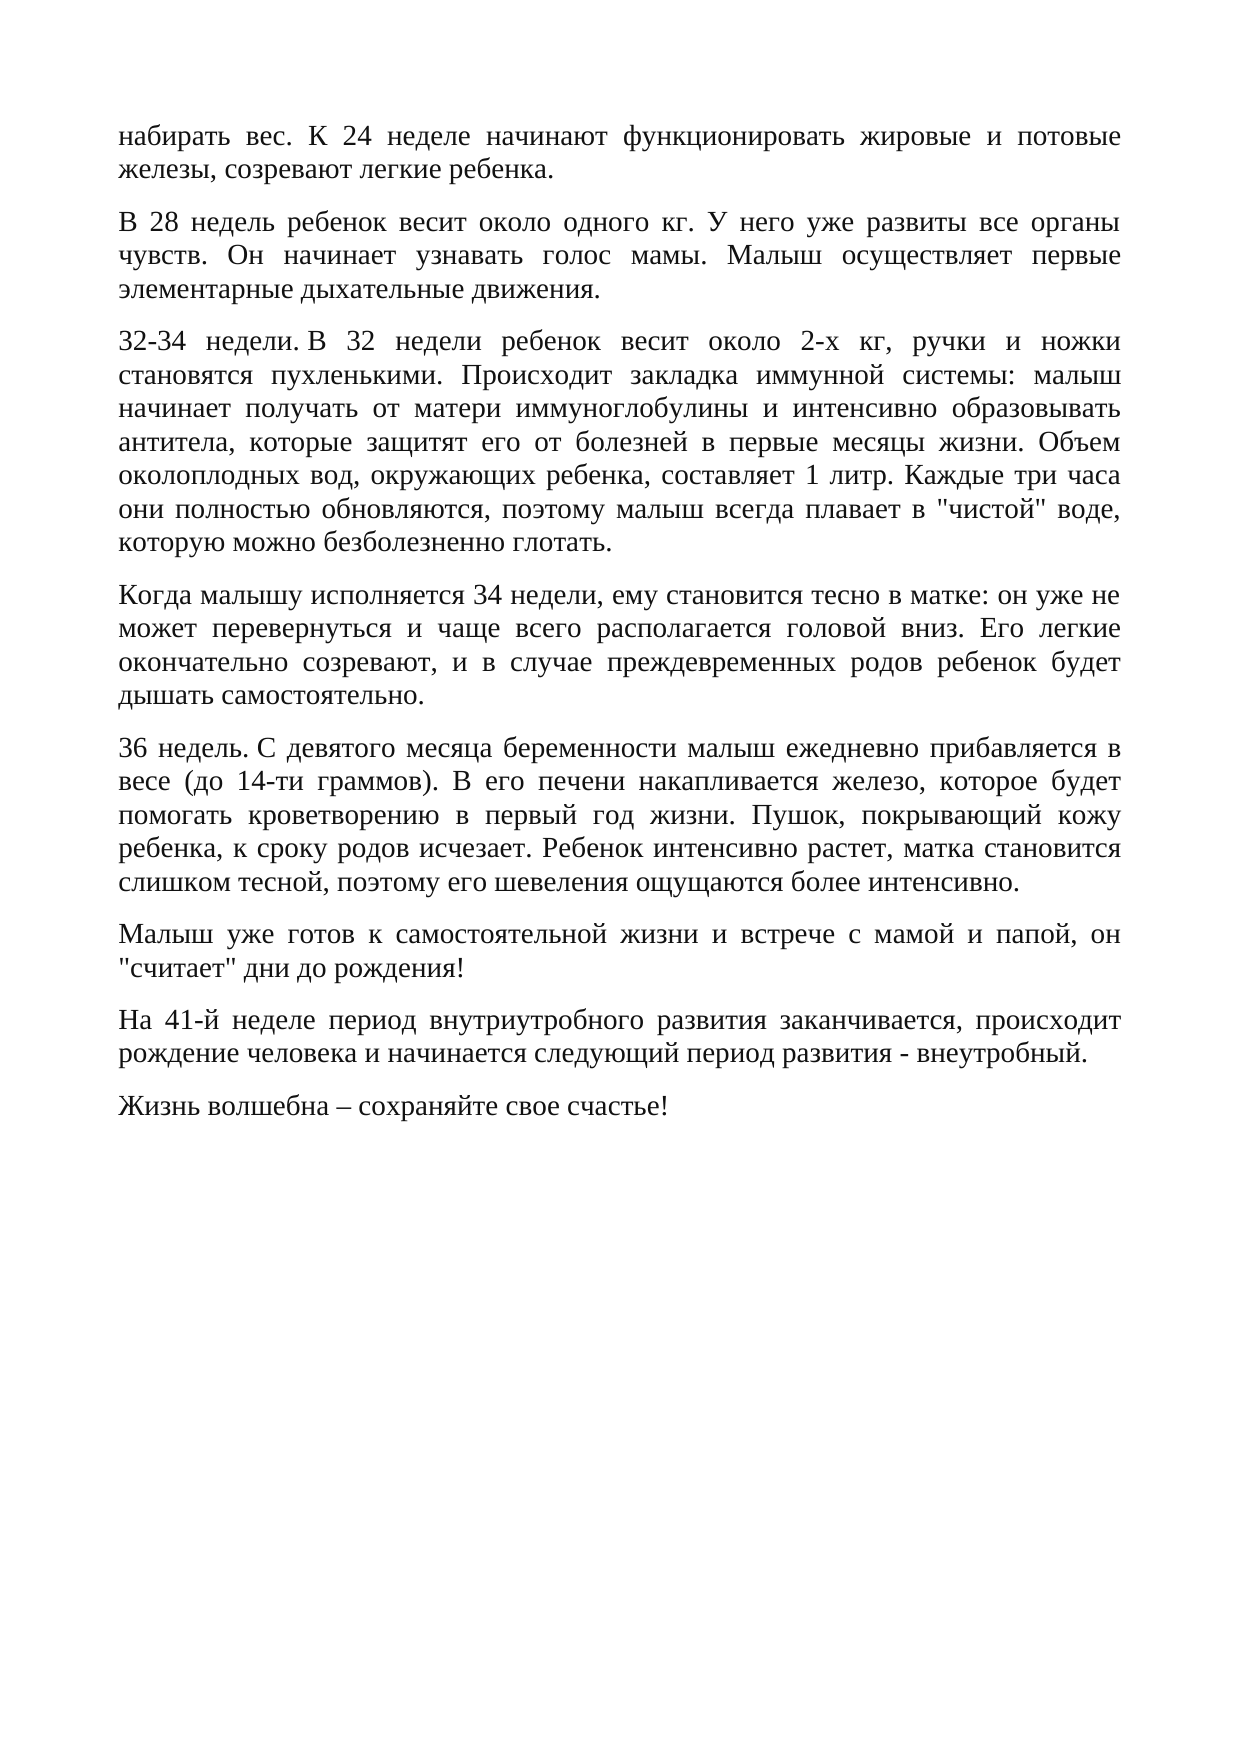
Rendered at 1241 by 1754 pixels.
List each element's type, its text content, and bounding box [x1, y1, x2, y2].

text 36 недель. С девятого месяца беременности малыш ежедневно прибавляется в весе (до 14-ти граммов). В его печени накапливается железо, которое будет помогать кроветворению в первый год жизни. Пушок, покрывающий кожу ребенка, к сроку родов исчезает. Ребенок интенсивно растет, матка становится слишком тесной, поэтому его шевеления ощущаются более интенсивно. [118, 730, 1122, 897]
text Малыш уже готов к самостоятельной жизни и встрече с мамой и папой, он "считает" дни до рождения! [118, 916, 1122, 983]
text Жизнь волшебна – сохраняйте свое счастье! [118, 1088, 1122, 1121]
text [118, 118, 1122, 185]
text В 28 недель ребенок весит около одного кг. У него уже развиты все органы чувств. Он начинает узнавать голос мамы. Малыш осуществляет первые элементарные дыхательные движения. [118, 204, 1122, 304]
text 32-34 недели. В 32 недели ребенок весит около 2-х кг, ручки и ножки становятся пухленькими. Происходит закладка иммунной системы: малыш начинает получать от матери иммуноглобулины и интенсивно образовывать антитела, которые защитят его от болезней в первые месяцы жизни. Объем околоплодных вод, окружающих ребенка, составляет 1 литр. Каждые три часа они полностью обновляются, поэтому малыш всегда плавает в "чистой" воде, которую можно безболезненно глотать. [118, 323, 1122, 558]
text Когда малышу исполняется 34 недели, ему становится тесно в матке: он уже не может перевернуться и чаще всего располагается головой вниз. Его легкие окончательно созревают, и в случае преждевременных родов ребенок будет дышать самостоятельно. [118, 577, 1122, 711]
text На 41-й неделе период внутриутробного развития заканчивается, происходит рождение человека и начинается следующий период развития - внеутробный. [118, 1002, 1122, 1069]
